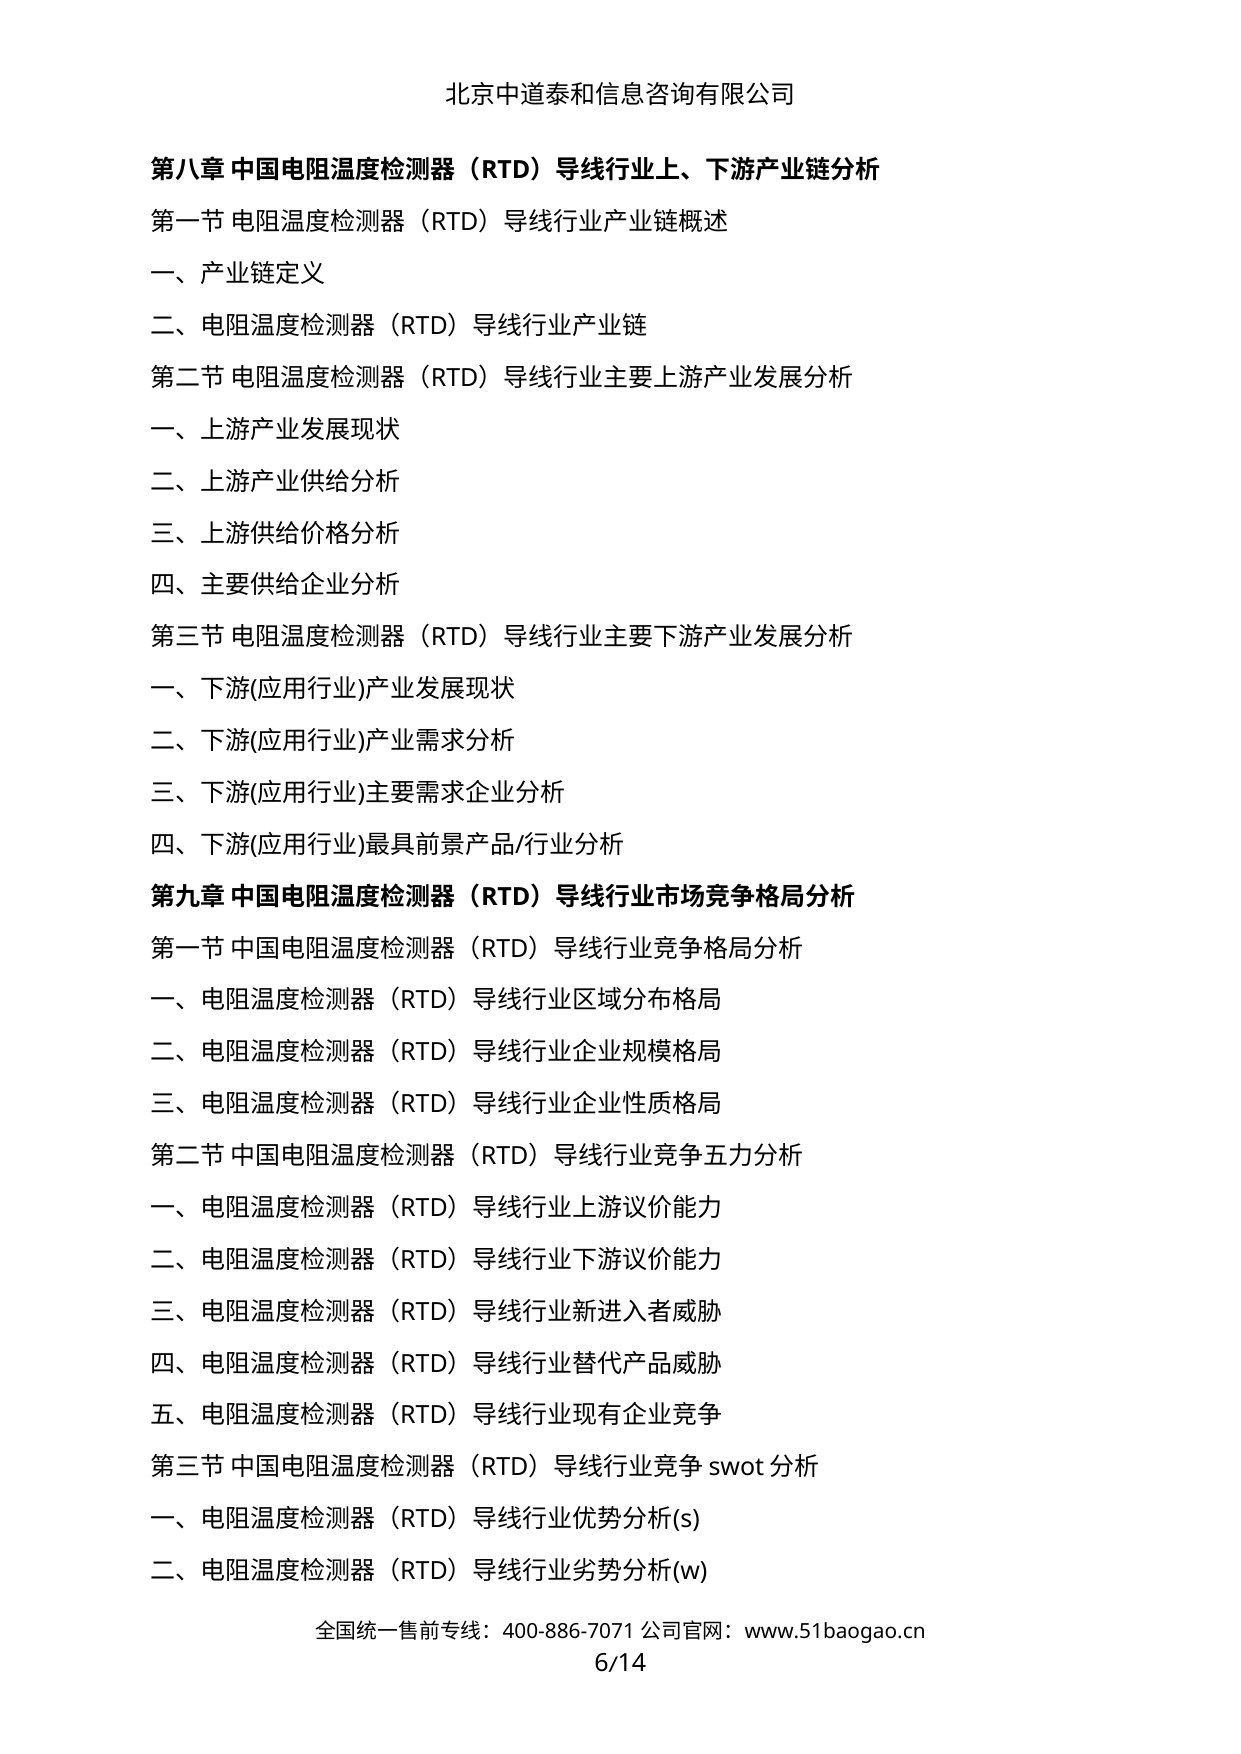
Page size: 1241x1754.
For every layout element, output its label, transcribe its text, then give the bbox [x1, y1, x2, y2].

text 第九章 中国电阻温度检测器（RTD）导线行业市场竞争格局分析 [150, 876, 1090, 912]
text 一、电阻温度检测器（RTD）导线行业优势分析(s) [150, 1499, 1090, 1535]
text 四、主要供给企业分析 [150, 565, 1090, 601]
text 三、电阻温度检测器（RTD）导线行业新进入者威胁 [150, 1291, 1090, 1327]
text 三、下游(应用行业)主要需求企业分析 [150, 772, 1090, 809]
text 二、下游(应用行业)产业需求分析 [150, 721, 1090, 757]
text 三、上游供给价格分析 [150, 513, 1090, 549]
text 第二节 电阻温度检测器（RTD）导线行业主要上游产业发展分析 [150, 357, 1090, 394]
text 二、电阻温度检测器（RTD）导线行业产业链 [150, 306, 1090, 342]
text 第三节 中国电阻温度检测器（RTD）导线行业竞争swot分析 [150, 1447, 1090, 1483]
text 二、电阻温度检测器（RTD）导线行业企业规模格局 [150, 1032, 1090, 1068]
text 一、电阻温度检测器（RTD）导线行业区域分布格局 [150, 980, 1090, 1016]
text 第八章 中国电阻温度检测器（RTD）导线行业上、下游产业链分析 [150, 150, 1090, 186]
text 二、上游产业供给分析 [150, 461, 1090, 497]
text 一、下游(应用行业)产业发展现状 [150, 669, 1090, 705]
text 三、电阻温度检测器（RTD）导线行业企业性质格局 [150, 1084, 1090, 1120]
text 四、电阻温度检测器（RTD）导线行业替代产品威胁 [150, 1343, 1090, 1379]
text 一、上游产业发展现状 [150, 409, 1090, 446]
text 五、电阻温度检测器（RTD）导线行业现有企业竞争 [150, 1395, 1090, 1431]
text 一、电阻温度检测器（RTD）导线行业上游议价能力 [150, 1187, 1090, 1224]
text 二、电阻温度检测器（RTD）导线行业下游议价能力 [150, 1239, 1090, 1276]
text 第二节 中国电阻温度检测器（RTD）导线行业竞争五力分析 [150, 1136, 1090, 1172]
text 第三节 电阻温度检测器（RTD）导线行业主要下游产业发展分析 [150, 617, 1090, 653]
text 一、产业链定义 [150, 254, 1090, 290]
text 第一节 中国电阻温度检测器（RTD）导线行业竞争格局分析 [150, 928, 1090, 964]
text 二、电阻温度检测器（RTD）导线行业劣势分析(w) [150, 1551, 1090, 1587]
text 四、下游(应用行业)最具前景产品/行业分析 [150, 824, 1090, 861]
text 第一节 电阻温度检测器（RTD）导线行业产业链概述 [150, 202, 1090, 238]
